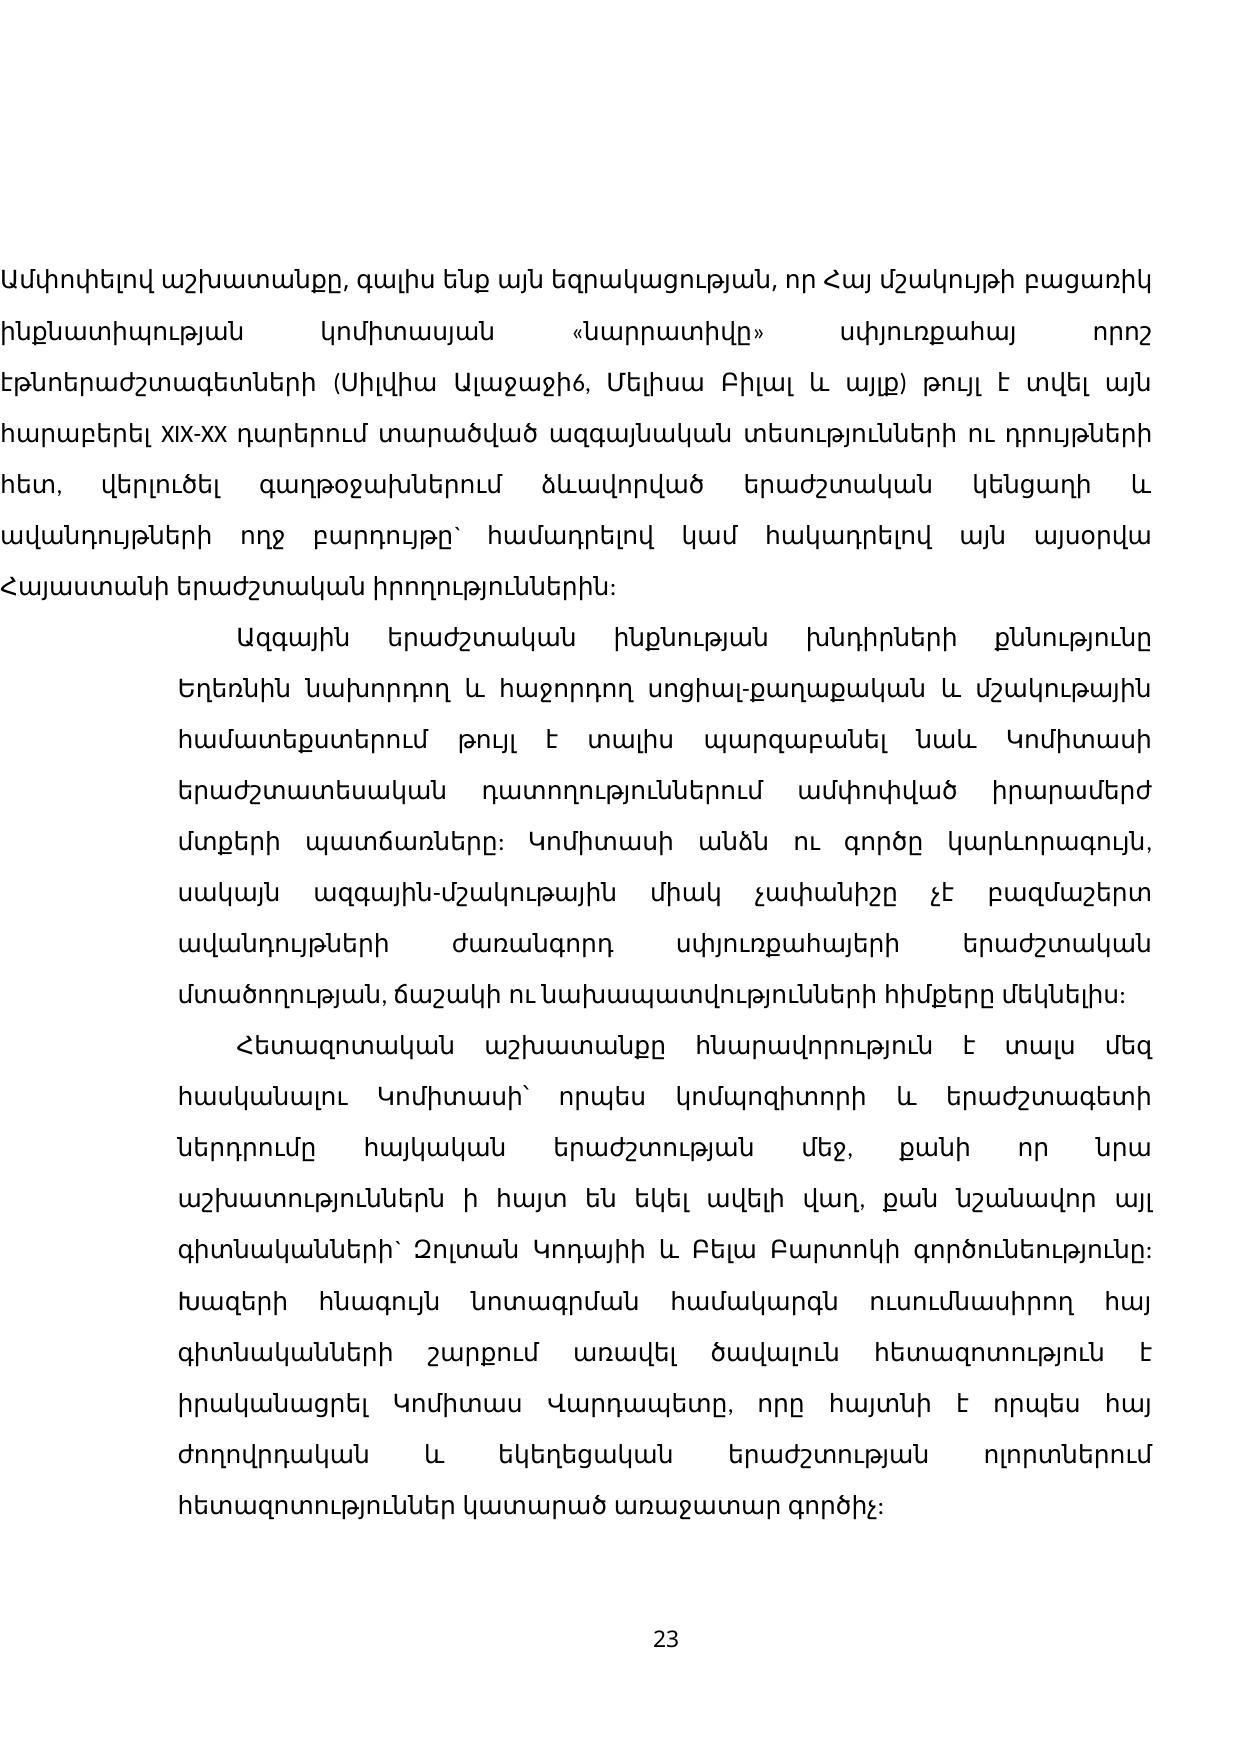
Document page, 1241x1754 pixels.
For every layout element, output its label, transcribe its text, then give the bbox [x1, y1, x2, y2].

text Հետազոտական աշխատանքը հնարավորություն է տալս մեզ հասկանալու Կոմիտասի՝ որպես կոմպոզիտորի և երաժշտագետի ներդրումը հայկական երաժշտության մեջ, քանի որ նրա աշխատություններն ի հայտ են եկել ավելի վաղ, քան նշանավոր այլ գիտնականների` Զոլտան Կոդայիի և Բելա Բարտոկի գործունեությունը: Խազերի հնագույն նոտագրման համակարգն ուսումնասիրող հայ գիտնականների շարքում առավել ծավալուն հետազոտություն է իրականացրել Կոմիտաս Վարդապետը, որը հայտնի է որպես հայ ժողովրդական և եկեղեցական երաժշտության ոլորտներում հետազոտություններ կատարած առաջատար գործիչ: [177, 1028, 1152, 1521]
text Ազգային երաժշտական ինքնության խնդիրների քննությունը Եղեռնին նախորդող և հաջորդող սոցիալ-քաղաքական և մշակութային համատեքստերում թույլ է տալիս պարզաբանել նաև Կոմիտասի երաժշտատեսական դատողություններում ամփոփված իրարամերժ մտքերի պատճառները: Կոմիտասի անձն ու գործը կարևորագույն, սակայն ազգային-մշակութային միակ չափանիշը չէ բազմաշերտ ավանդույթների ժառանգորդ սփյուռքահայերի երաժշտական մտածողության, ճաշակի ու նախապատվությունների հիմքերը մեկնելիս: [177, 619, 1152, 1011]
text Ամփոփելով աշխատանքը, գալիս ենք այն եզրակացության, որ Հայ մշակույթի բացառիկ ինքնատիպության կոմիտասյան «նարրատիվը» սփյուռքահայ որոշ էթնոերաժշտագետների (Սիլվիա Ալաջաջի6, Մելիսա Բիլալ և այլք) թույլ է տվել այն հարաբերել XIX-XX դարերում տարածված ազգայնական տեսությունների ու դրույթների հետ, վերլուծել գաղթօջախներում ձևավորված երաժշտական կենցաղի և ավանդույթների ողջ բարդույթը` համադրելով կամ հակադրելով այն այսօրվա Հայաստանի երաժշտական իրողություններին: [0, 262, 1152, 602]
